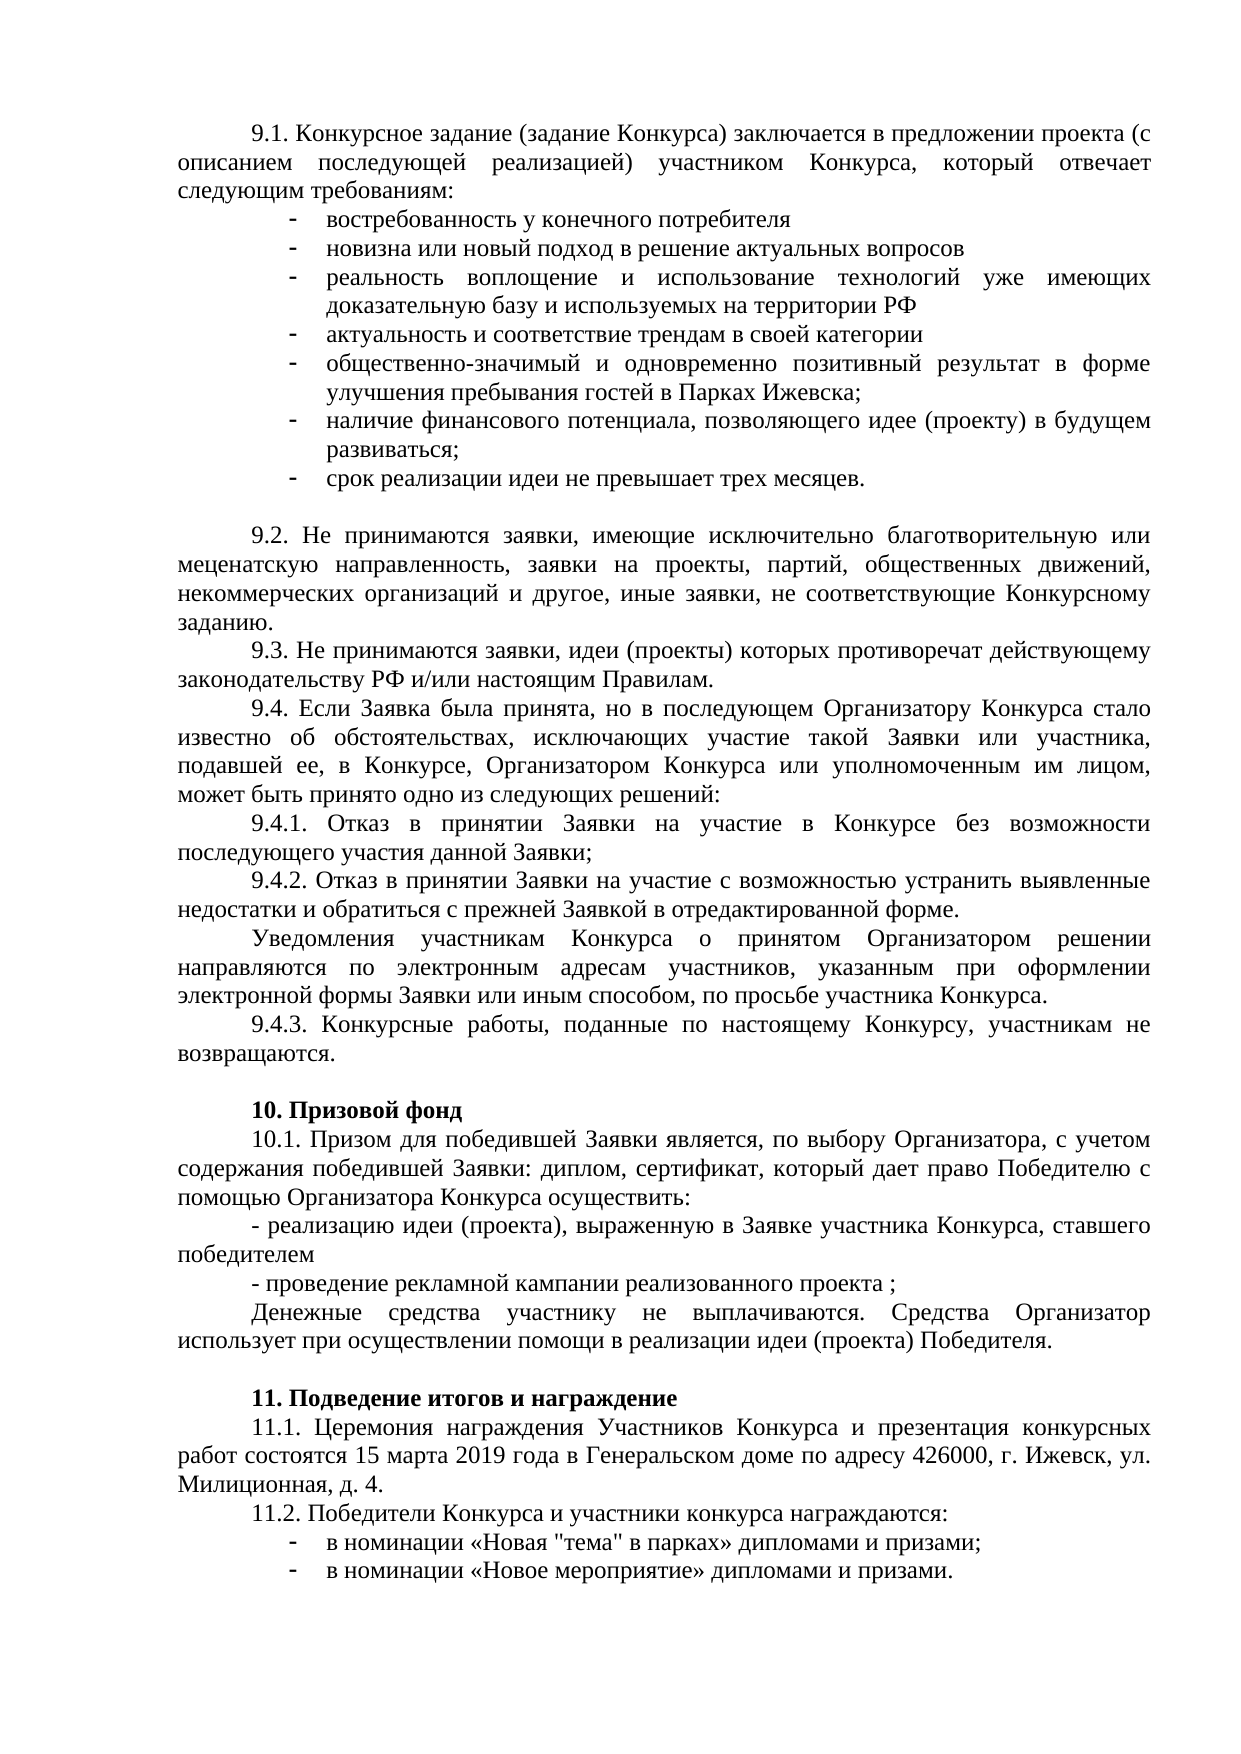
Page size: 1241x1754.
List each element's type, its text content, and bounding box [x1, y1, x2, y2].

list срок реализации идеи не превышает трех месяцев. [288, 463, 1152, 492]
list востребованность у конечного потребителя [288, 204, 1152, 233]
text Денежные средства участнику не выплачиваются. Средства Организатор использует при осуществлении помощи в реализации идеи (проекта) Победителя. [177, 1297, 1152, 1354]
text 9.3. Не принимаются заявки, идеи (проекты) которых противоречат действующему законодательству РФ и/или настоящим Правилам. [177, 636, 1152, 693]
text 11. Подведение итогов и награждение [177, 1383, 1152, 1412]
text 11.2. Победители Конкурса и участники конкурса награждаются: [177, 1498, 1152, 1527]
text 10. Призовой фонд [177, 1096, 1152, 1124]
text 9.4. Если Заявка была принята, но в последующем Организатору Конкурса стало известно об обстоятельствах, исключающих участие такой Заявки или участника, подавшей ее, в Конкурсе, Организатором Конкурса или уполномоченным им лицом, может быть принято одно из следующих решений: [177, 693, 1152, 808]
list актуальность и соответствие трендам в своей категории [288, 319, 1152, 348]
list в номинации «Новое мероприятие» дипломами и призами. [288, 1556, 1152, 1584]
text 9.4.1. Отказ в принятии Заявки на участие в Конкурсе без возможности последующего участия данной Заявки; [177, 808, 1152, 866]
text 9.1. Конкурсное задание (задание Конкурса) заключается в предложении проекта (с описанием последующей реализацией) участником Конкурса, который отвечает следующим требованиям: [177, 118, 1152, 204]
text - проведение рекламной кампании реализованного проекта ; [177, 1268, 1152, 1297]
text 9.4.2. Отказ в принятии Заявки на участие с возможностью устранить выявленные недостатки и обратиться с прежней Заявкой в отредактированной форме. [177, 866, 1152, 923]
text 10.1. Призом для победившей Заявки является, по выбору Организатора, с учетом содержания победившей Заявки: диплом, сертификат, который дает право Победителю с помощью Организатора Конкурса осуществить: [177, 1124, 1152, 1211]
text 9.4.3. Конкурсные работы, поданные по настоящему Конкурсу, участникам не возвращаются. [177, 1009, 1152, 1067]
list новизна или новый подход в решение актуальных вопросов [288, 233, 1152, 262]
text Уведомления участникам Конкурса о принятом Организатором решении направляются по электронным адресам участников, указанным при оформлении электронной формы Заявки или иным способом, по просьбе участника Конкурса. [177, 923, 1152, 1009]
list общественно-значимый и одновременно позитивный результат в форме улучшения пребывания гостей в Парках Ижевска; [288, 348, 1152, 406]
text - реализацию идеи (проекта), выраженную в Заявке участника Конкурса, ставшего победителем [177, 1211, 1152, 1268]
text 9.2. Не принимаются заявки, имеющие исключительно благотворительную или меценатскую направленность, заявки на проекты, партий, общественных движений, некоммерческих организаций и другое, иные заявки, не соответствующие Конкурсному заданию. [177, 521, 1152, 636]
list в номинации «Новая "тема" в парках» дипломами и призами; [288, 1527, 1152, 1556]
list реальность воплощение и использование технологий уже имеющих доказательную базу и используемых на территории РФ [288, 262, 1152, 319]
text 11.1. Церемония награждения Участников Конкурса и презентация конкурсных работ состоятся 15 марта 2019 года в Генеральском доме по адресу 426000, г. Ижевск, ул. Милиционная, д. 4. [177, 1412, 1152, 1498]
list наличие финансового потенциала, позволяющего идее (проекту) в будущем развиваться; [288, 406, 1152, 463]
